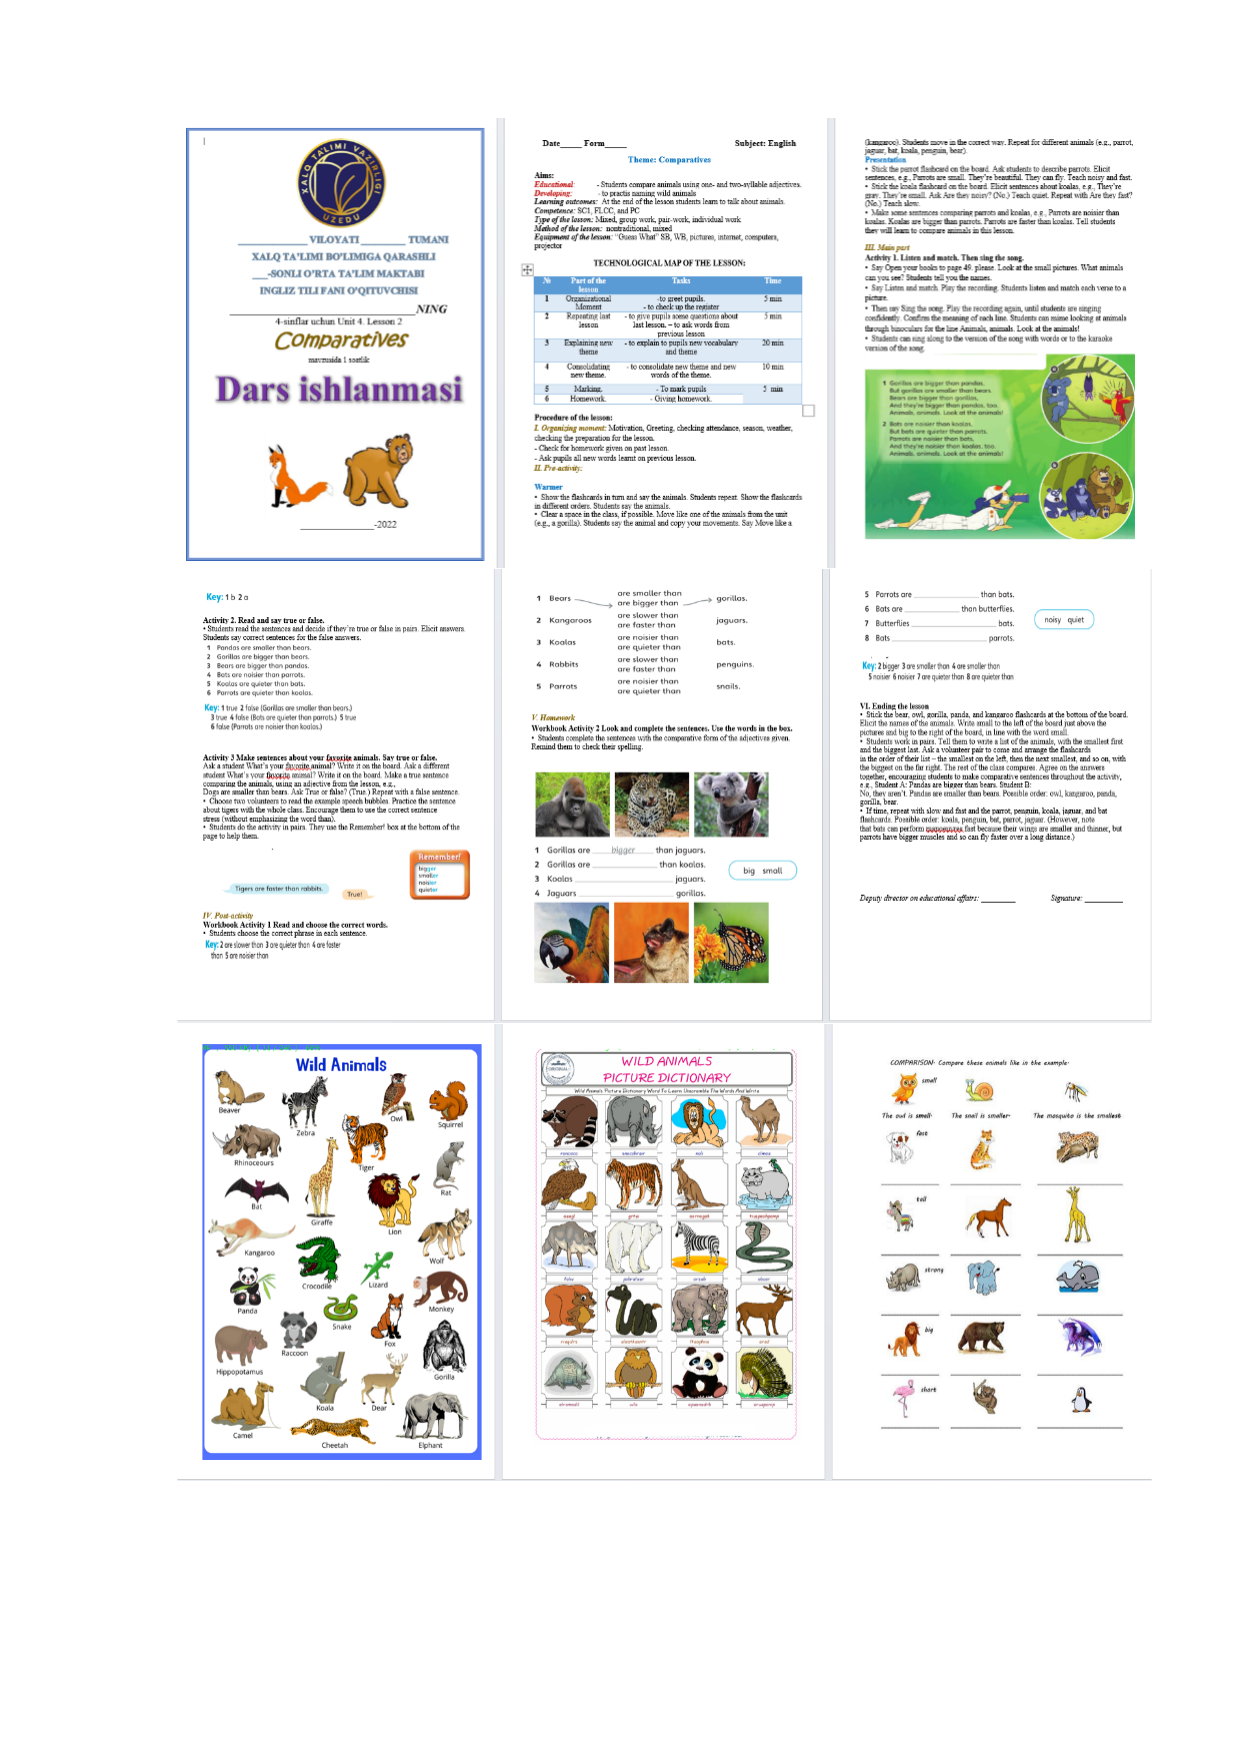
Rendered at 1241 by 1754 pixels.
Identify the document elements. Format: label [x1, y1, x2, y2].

picture [177, 118, 1152, 568]
picture [177, 1024, 1152, 1481]
picture [177, 569, 1152, 1023]
